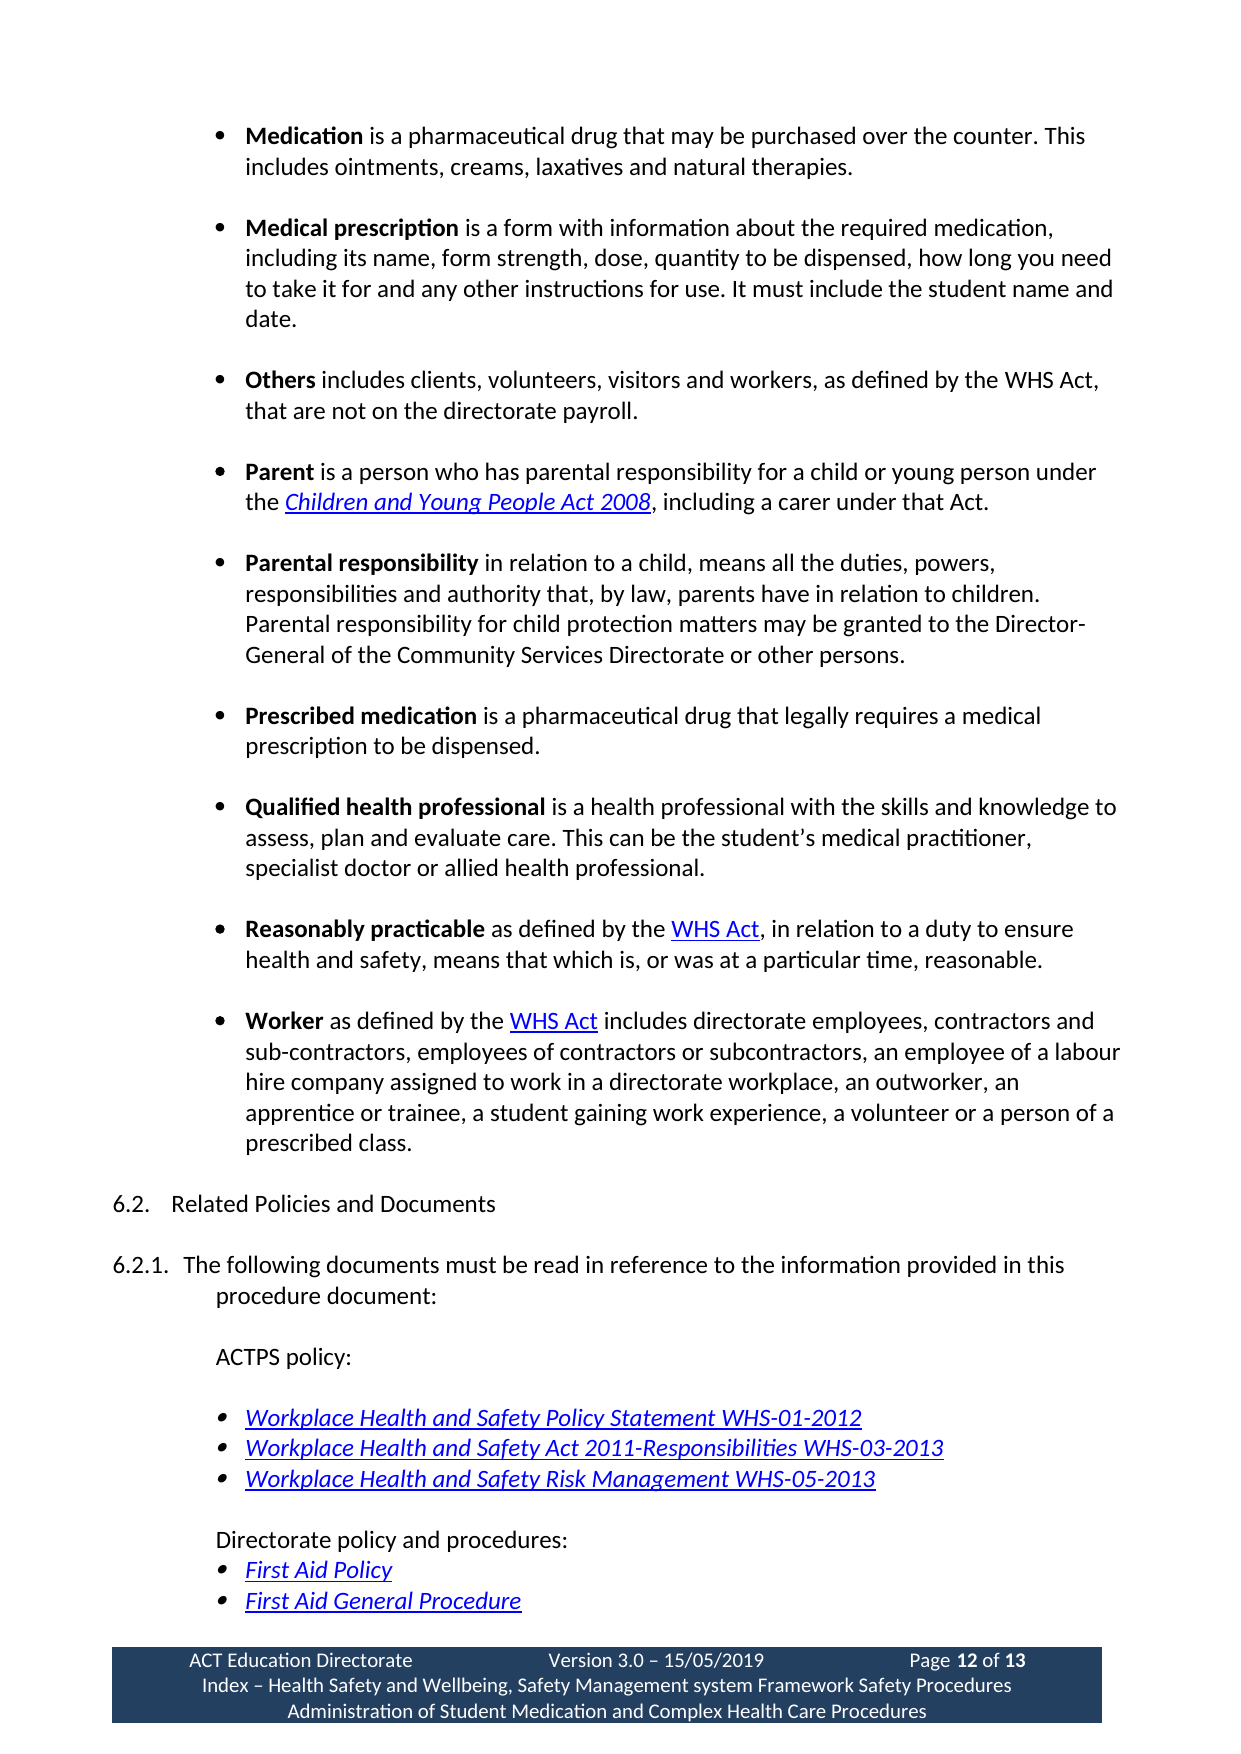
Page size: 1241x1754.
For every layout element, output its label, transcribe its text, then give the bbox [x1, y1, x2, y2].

list Medical prescription is a form with information about the required medication, including its name, form strength, dose, quantity to be dispensed, how long you need to take it for and any other instructions for use. It must include the student name and date. [216, 212, 1128, 334]
list Workplace Health and Safety Policy Statement WHS-01-2012 [216, 1402, 1128, 1432]
list ACTPS policy: [216, 1341, 1128, 1371]
list Workplace Health and Safety Act 2011-Responsibilities WHS-03-2013 [216, 1432, 1128, 1463]
list Prescribed medication is a pharmaceutical drug that legally requires a medical prescription to be dispensed. [216, 700, 1128, 761]
list Workplace Health and Safety Risk Management WHS-05-2013 [216, 1463, 1128, 1493]
list Medication is a pharmaceutical drug that may be purchased over the counter. This includes ointments, creams, laxatives and natural therapies. [216, 120, 1128, 181]
list The following documents must be read in reference to the information provided in this procedure document: [112, 1249, 1128, 1310]
list Others includes clients, volunteers, visitors and workers, as defined by the WHS Act, that are not on the directorate payroll. [216, 364, 1128, 425]
list Qualified health professional is a health professional with the skills and knowledge to assess, plan and evaluate care. This can be the student’s medical practitioner, specialist doctor or allied health professional. [216, 792, 1128, 883]
list Worker as defined by the WHS Act includes directorate employees, contractors and sub-contractors, employees of contractors or subcontractors, an employee of a labour hire company assigned to work in a directorate workplace, an outworker, an apprentice or trainee, a student gaining work experience, a volunteer or a person of a prescribed class. [216, 1005, 1128, 1158]
list Reasonably practicable as defined by the WHS Act, in relation to a duty to ensure health and safety, means that which is, or was at a particular time, reasonable. [216, 914, 1128, 975]
text Related Policies and Documents [112, 1188, 1128, 1219]
list Parent is a person who has parental responsibility for a child or young person under the Children and Young People Act 2008, including a carer under that Act. [216, 456, 1128, 517]
list Directorate policy and procedures: [216, 1524, 1128, 1554]
list First Aid General Procedure [216, 1585, 1128, 1616]
list First Aid Policy [216, 1554, 1128, 1585]
list Parental responsibility in relation to a child, means all the duties, powers, responsibilities and authority that, by law, parents have in relation to children. Parental responsibility for child protection matters may be granted to the Director-General of the Community Services Directorate or other persons. [216, 547, 1128, 669]
